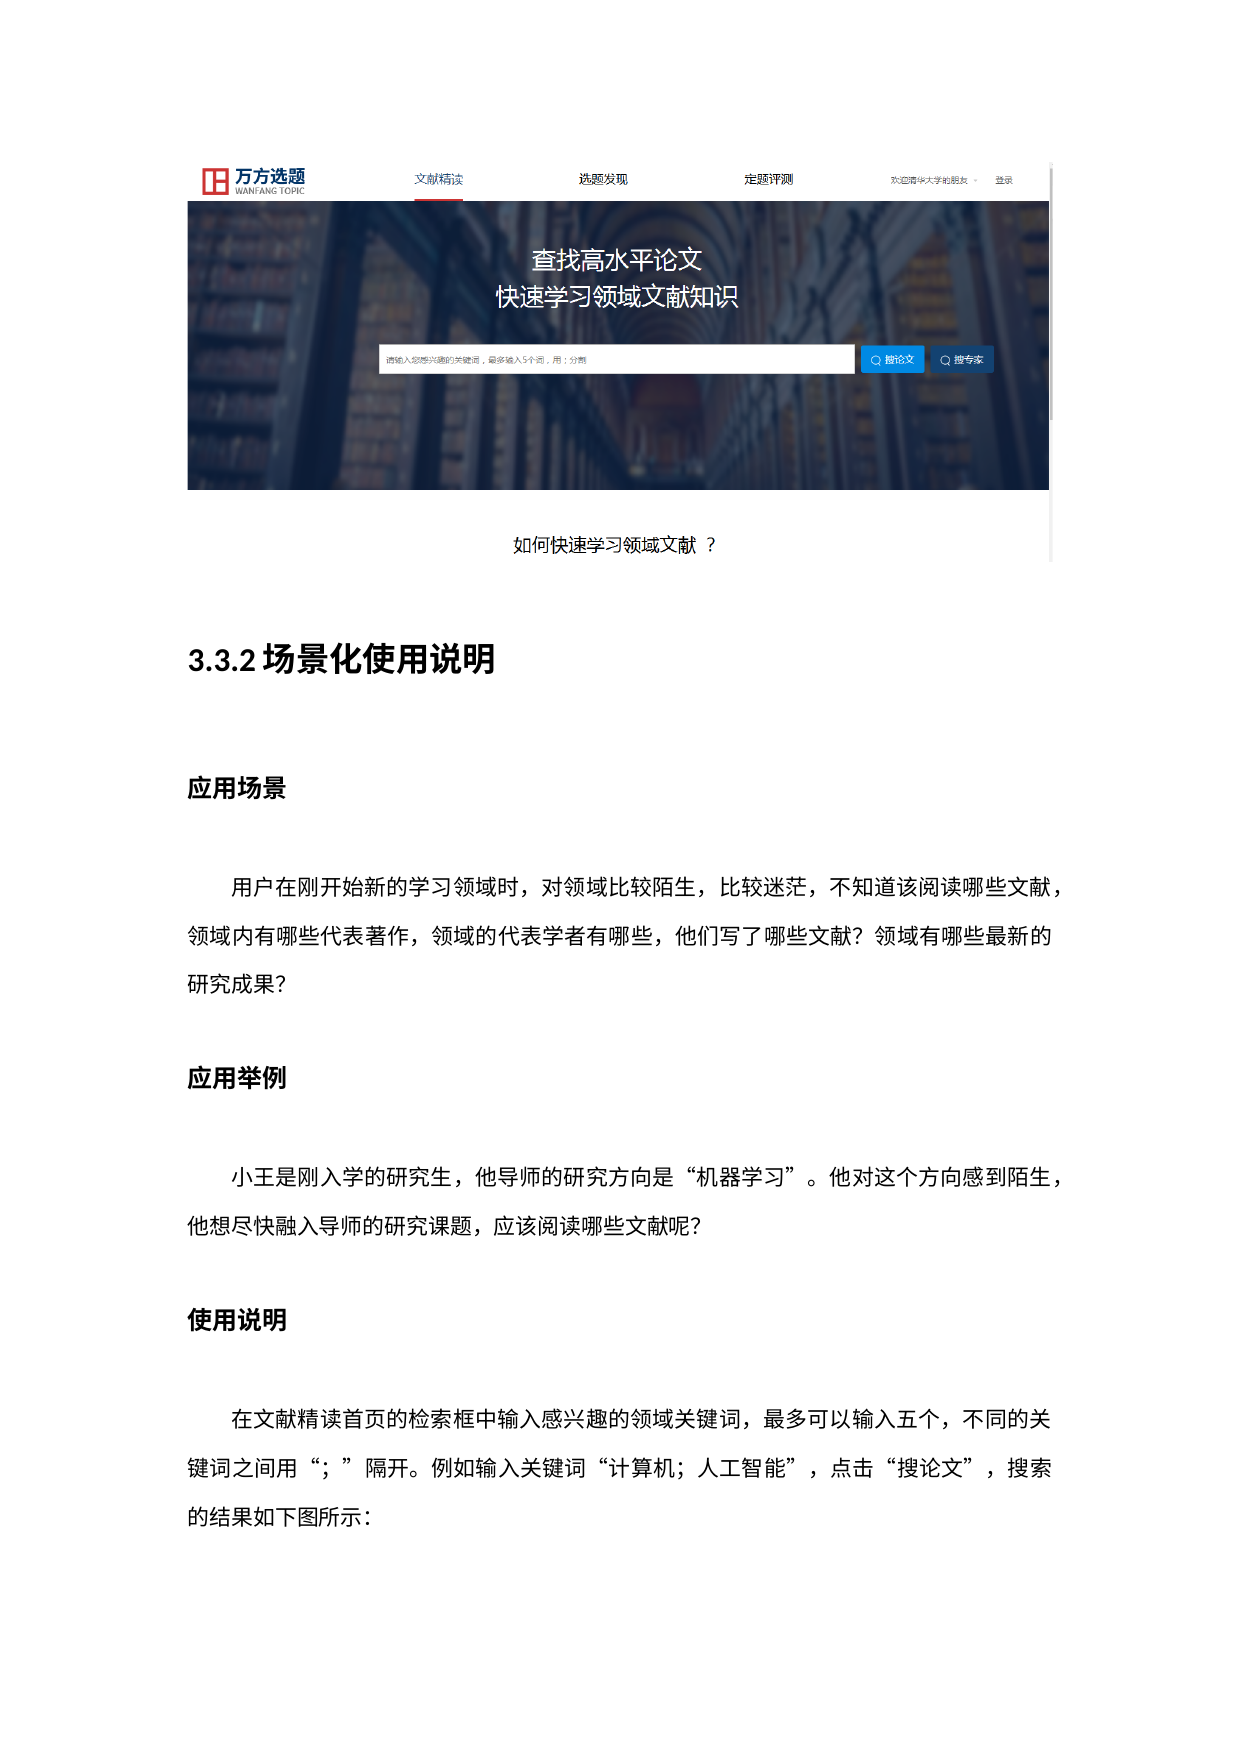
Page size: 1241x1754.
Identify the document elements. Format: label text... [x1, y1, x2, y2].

picture [187, 162, 1053, 562]
subtitle 3.3.2场景化使用说明 [187, 625, 1053, 690]
subtitle 应用举例 [187, 1044, 1053, 1109]
subtitle 应用场景 [187, 754, 1053, 819]
subtitle 使用说明 [187, 1286, 1053, 1351]
text 在文献精读首页的检索框中输入感兴趣的领域关键词，最多可以输入五个，不同的关键词之间用“；”隔开。例如输入关键词“计算机；人工智能”，点击“搜论文”，搜索的结果如下图所示： [187, 1402, 1053, 1532]
text 小王是刚入学的研究生，他导师的研究方向是“机器学习”。他对这个方向感到陌生，他想尽快融入导师的研究课题，应该阅读哪些文献呢？ [187, 1160, 1053, 1241]
text 用户在刚开始新的学习领域时，对领域比较陌生，比较迷茫，不知道该阅读哪些文献，领域内有哪些代表著作，领域的代表学者有哪些，他们写了哪些文献？领域有哪些最新的研究成果？ [187, 869, 1053, 999]
